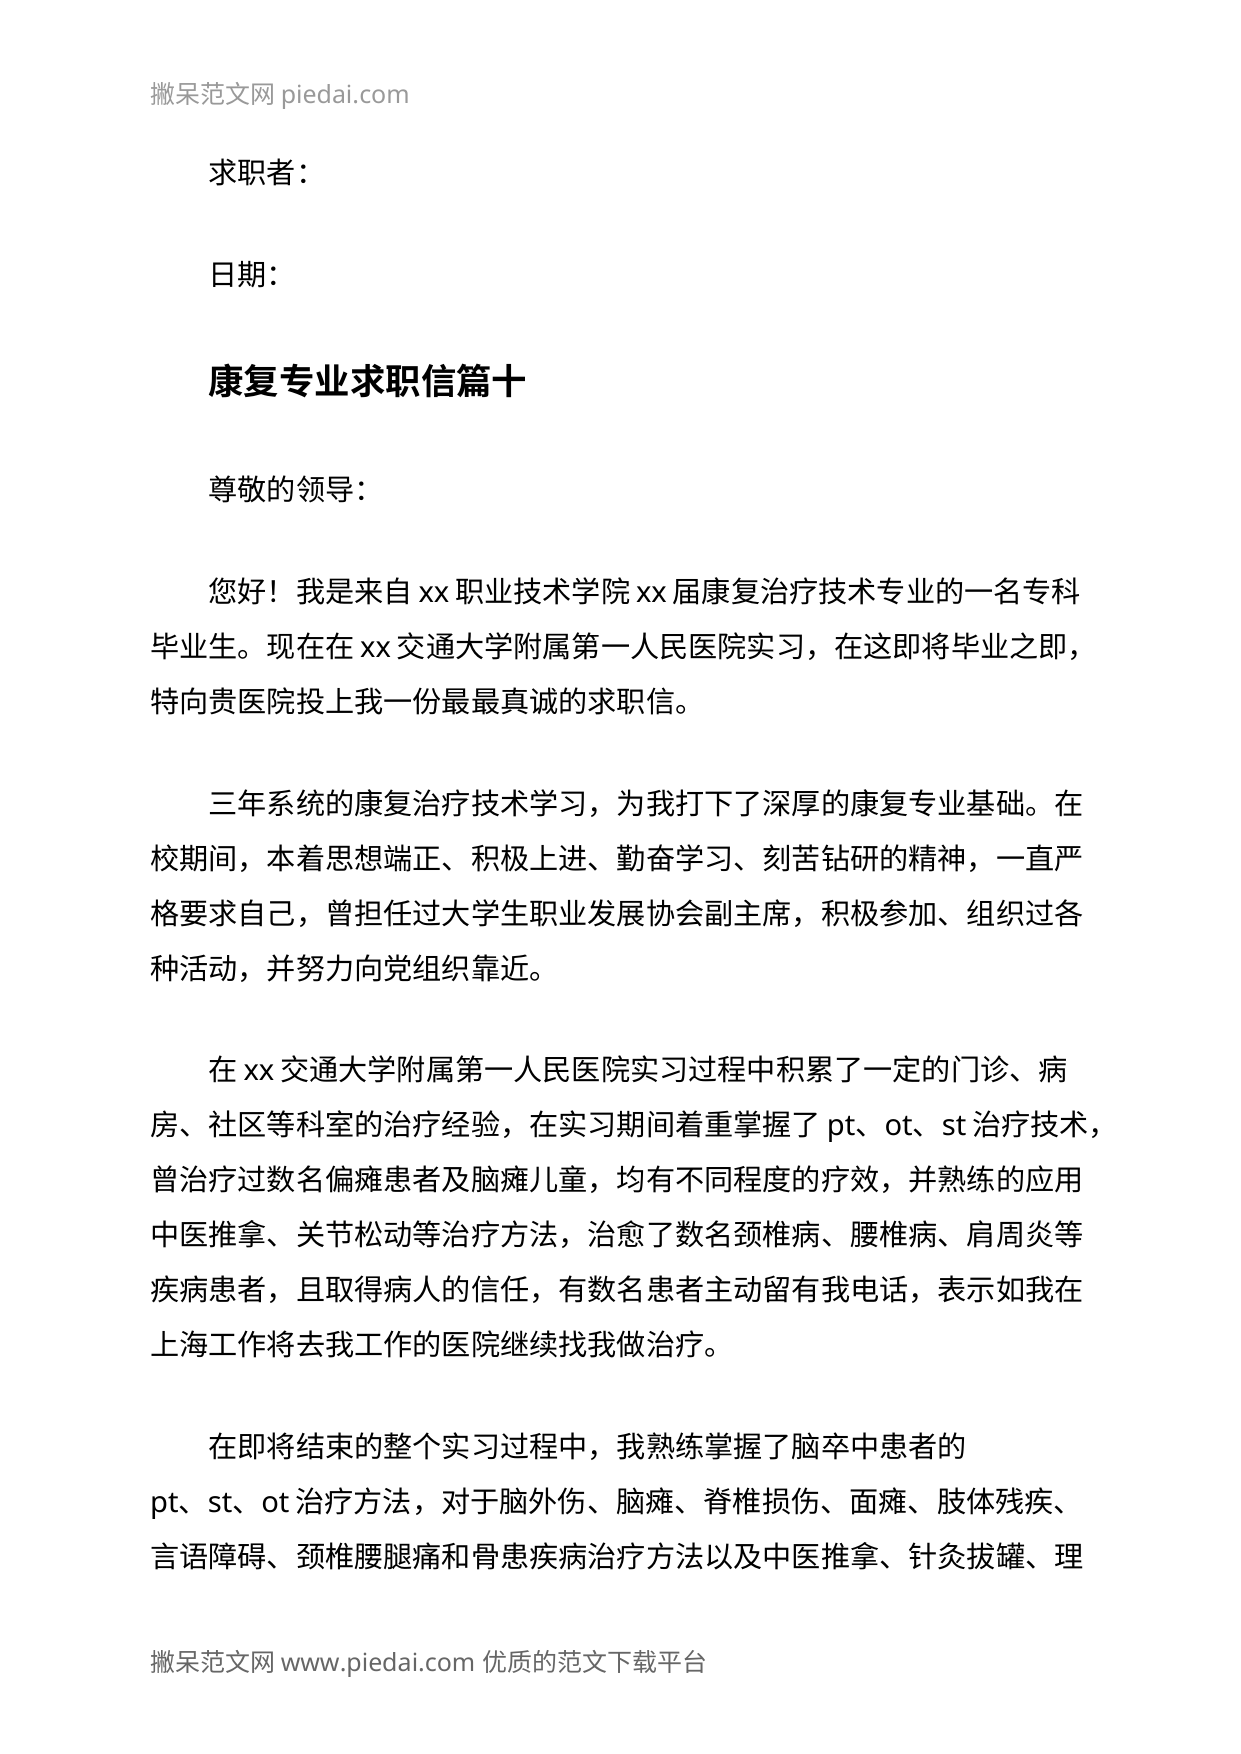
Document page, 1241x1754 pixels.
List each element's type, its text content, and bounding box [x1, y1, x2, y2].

text 日期： [150, 252, 1090, 294]
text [150, 1423, 1090, 1576]
text 在xx交通大学附属第一人民医院实习过程中积累了一定的门诊、病房、社区等科室的治疗经验，在实习期间着重掌握了pt、ot、st治疗技术，曾治疗过数名偏瘫患者及脑瘫儿童，均有不同程度的疗效，并熟练的应用中医推拿、关节松动等治疗方法，治愈了数名颈椎病、腰椎病、肩周炎等疾病患者，且取得病人的信任，有数名患者主动留有我电话，表示如我在上海工作将去我工作的医院继续找我做治疗。 [150, 1047, 1090, 1364]
text 三年系统的康复治疗技术学习，为我打下了深厚的康复专业基础。在校期间，本着思想端正、积极上进、勤奋学习、刻苦钻研的精神，一直严格要求自己，曾担任过大学生职业发展协会副主席，积极参加、组织过各种活动，并努力向党组织靠近。 [150, 781, 1090, 987]
text 尊敬的领导： [150, 467, 1090, 509]
text 求职者： [150, 150, 1090, 192]
text 康复专业求职信篇十 [150, 353, 1090, 405]
text 您好！我是来自xx职业技术学院xx届康复治疗技术专业的一名专科毕业生。现在在xx交通大学附属第一人民医院实习，在这即将毕业之即，特向贵医院投上我一份最最真诚的求职信。 [150, 569, 1090, 721]
